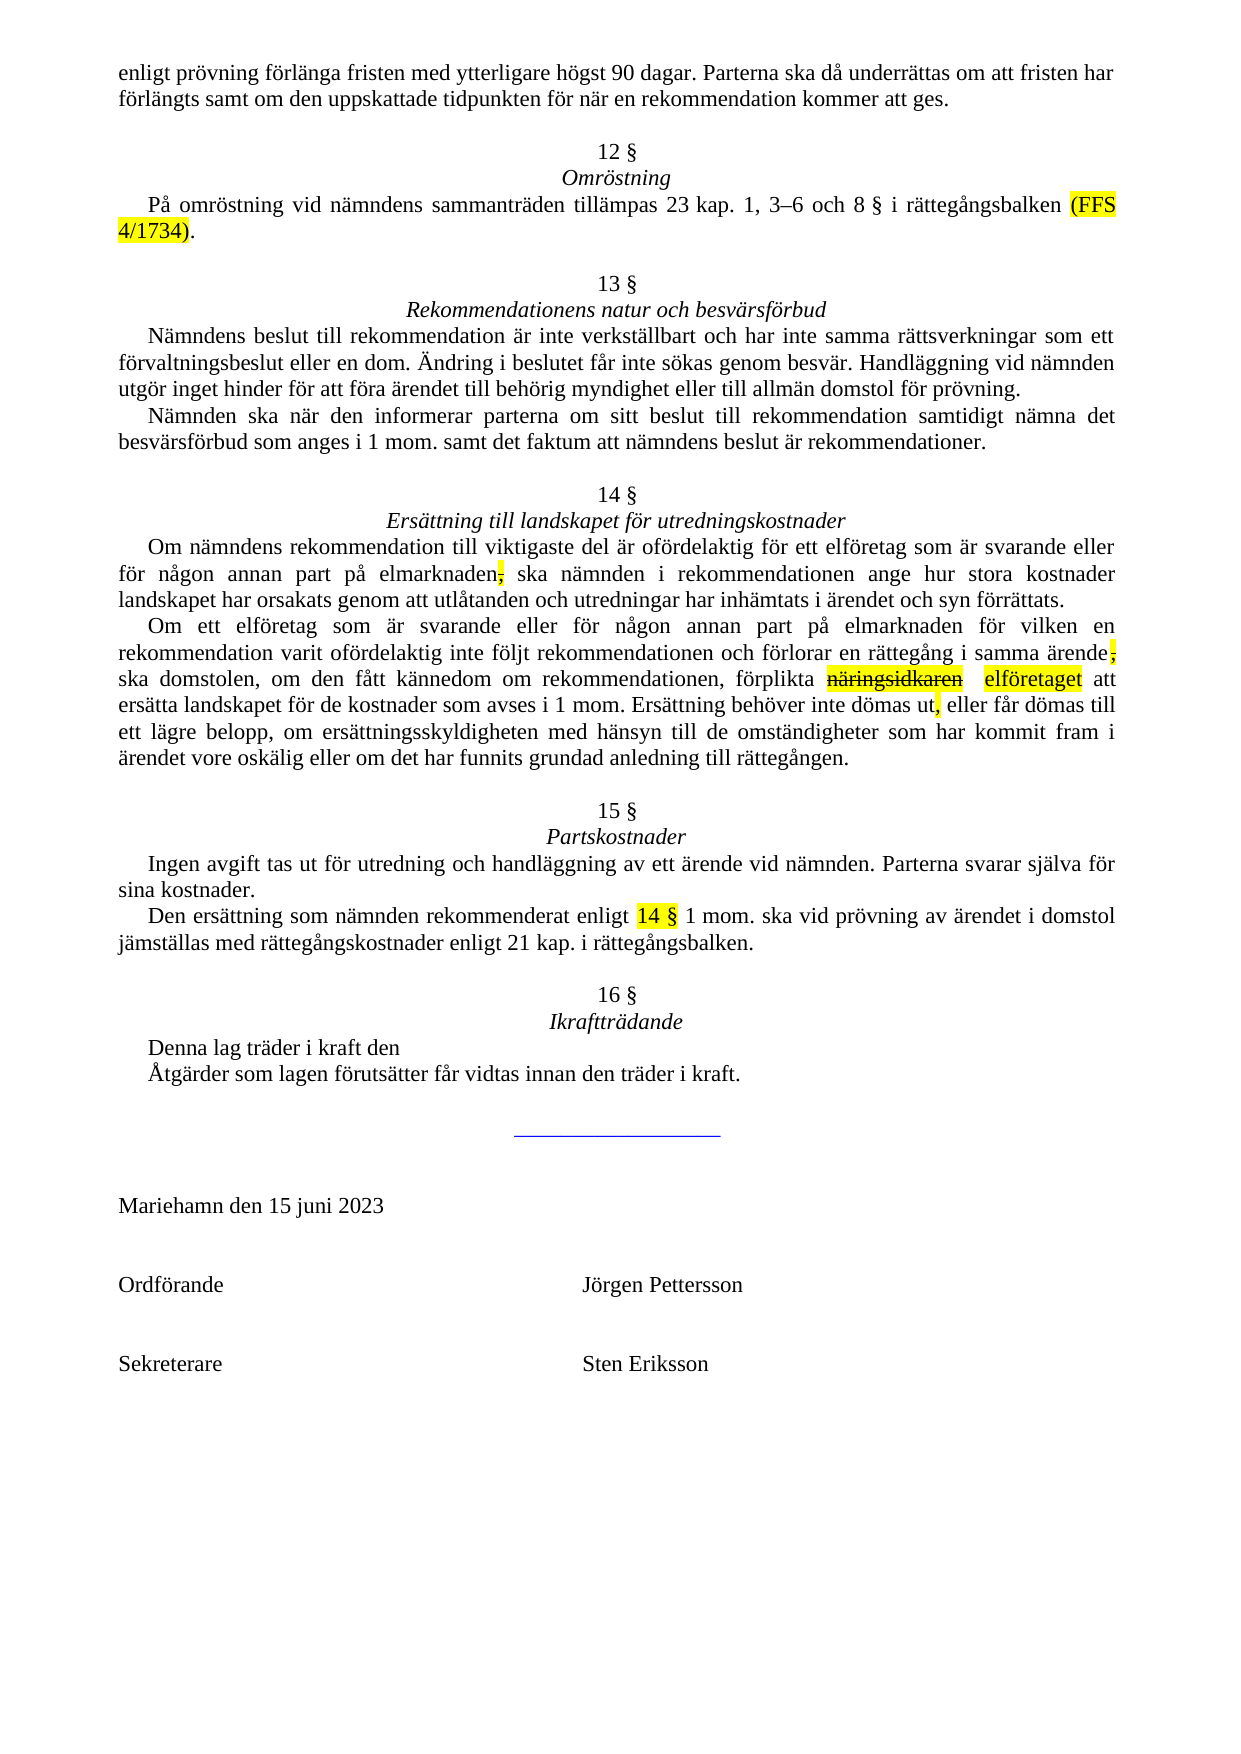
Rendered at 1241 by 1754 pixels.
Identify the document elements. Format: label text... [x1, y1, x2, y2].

table_cell Sten Eriksson [582, 1298, 944, 1377]
text Omröstning [118, 164, 1116, 191]
table_cell Jörgen Pettersson [582, 1219, 944, 1298]
text Nämnden ska när den informerar parterna om sitt beslut till rekommendation samtidigt nämna det besvärsförbud som anges i 1 mom. samt det faktum att nämndens beslut är rekommendationer. [118, 402, 1116, 454]
text Rekommendationens natur och besvärsförbud [118, 296, 1116, 323]
text Om nämndens rekommendation till viktigaste del är ofördelaktig för ett elföretag som är svarande eller för någon annan part på elmarknaden, ska nämnden i rekommendationen ange hur stora kostnader landskapet har orsakats genom att utlåtanden och utredningar har inhämtats i ärendet och syn förrättats. [118, 533, 1116, 612]
text Denna lag träder i kraft den [118, 1034, 1116, 1061]
text __________________ [118, 1113, 1116, 1139]
text Ikraftträdande [118, 1008, 1116, 1034]
text 13 § [118, 270, 1116, 296]
text Ersättning till landskapet för utredningskostnader [118, 507, 1116, 533]
table_cell Ordförande [118, 1219, 582, 1298]
text 15 § [118, 797, 1116, 823]
table_cell Sekreterare [118, 1298, 582, 1377]
text 16 § [118, 981, 1116, 1008]
text På omröstning vid nämndens sammanträden tillämpas 23 kap. 1, 3–6 och 8 § i rättegångsbalken (FFS 4/1734). [118, 191, 1116, 243]
text Partskostnader [118, 823, 1116, 850]
text Den ersättning som nämnden rekommenderat enligt 14 § 1 mom. ska vid prövning av ärendet i domstol jämställas med rättegångskostnader enligt 21 kap. i rättegångsbalken. [118, 902, 1116, 955]
text 14 § [118, 481, 1116, 507]
table_header Mariehamn den 15 juni 2023 [118, 1192, 944, 1219]
text Ingen avgift tas ut för utredning och handläggning av ett ärende vid nämnden. Parterna svarar själva för sina kostnader. [118, 850, 1116, 902]
text 12 § [118, 138, 1116, 164]
text Åtgärder som lagen förutsätter får vidtas innan den träder i kraft. [118, 1061, 1116, 1087]
text Nämndens beslut till rekommendation är inte verkställbart och har inte samma rättsverkningar som ett förvaltningsbeslut eller en dom. Ändring i beslutet får inte sökas genom besvär. Handläggning vid nämnden utgör inget hinder för att föra ärendet till behörig myndighet eller till allmän domstol för prövning. [118, 323, 1116, 402]
text Om ett elföretag som är svarande eller för någon annan part på elmarknaden för vilken en rekommendation varit ofördelaktig inte följt rekommendationen och förlorar en rättegång i samma ärende, ska domstolen, om den fått kännedom om rekommendationen, förplikta näringsidkaren elföretaget att ersätta landskapet för de kostnader som avses i 1 mom. Ersättning behöver inte dömas ut, eller får dömas till ett lägre belopp, om ersättningsskyldigheten med hänsyn till de omständigheter som har kommit fram i ärendet vore oskälig eller om det har funnits grundad anledning till rättegången. [118, 612, 1116, 771]
